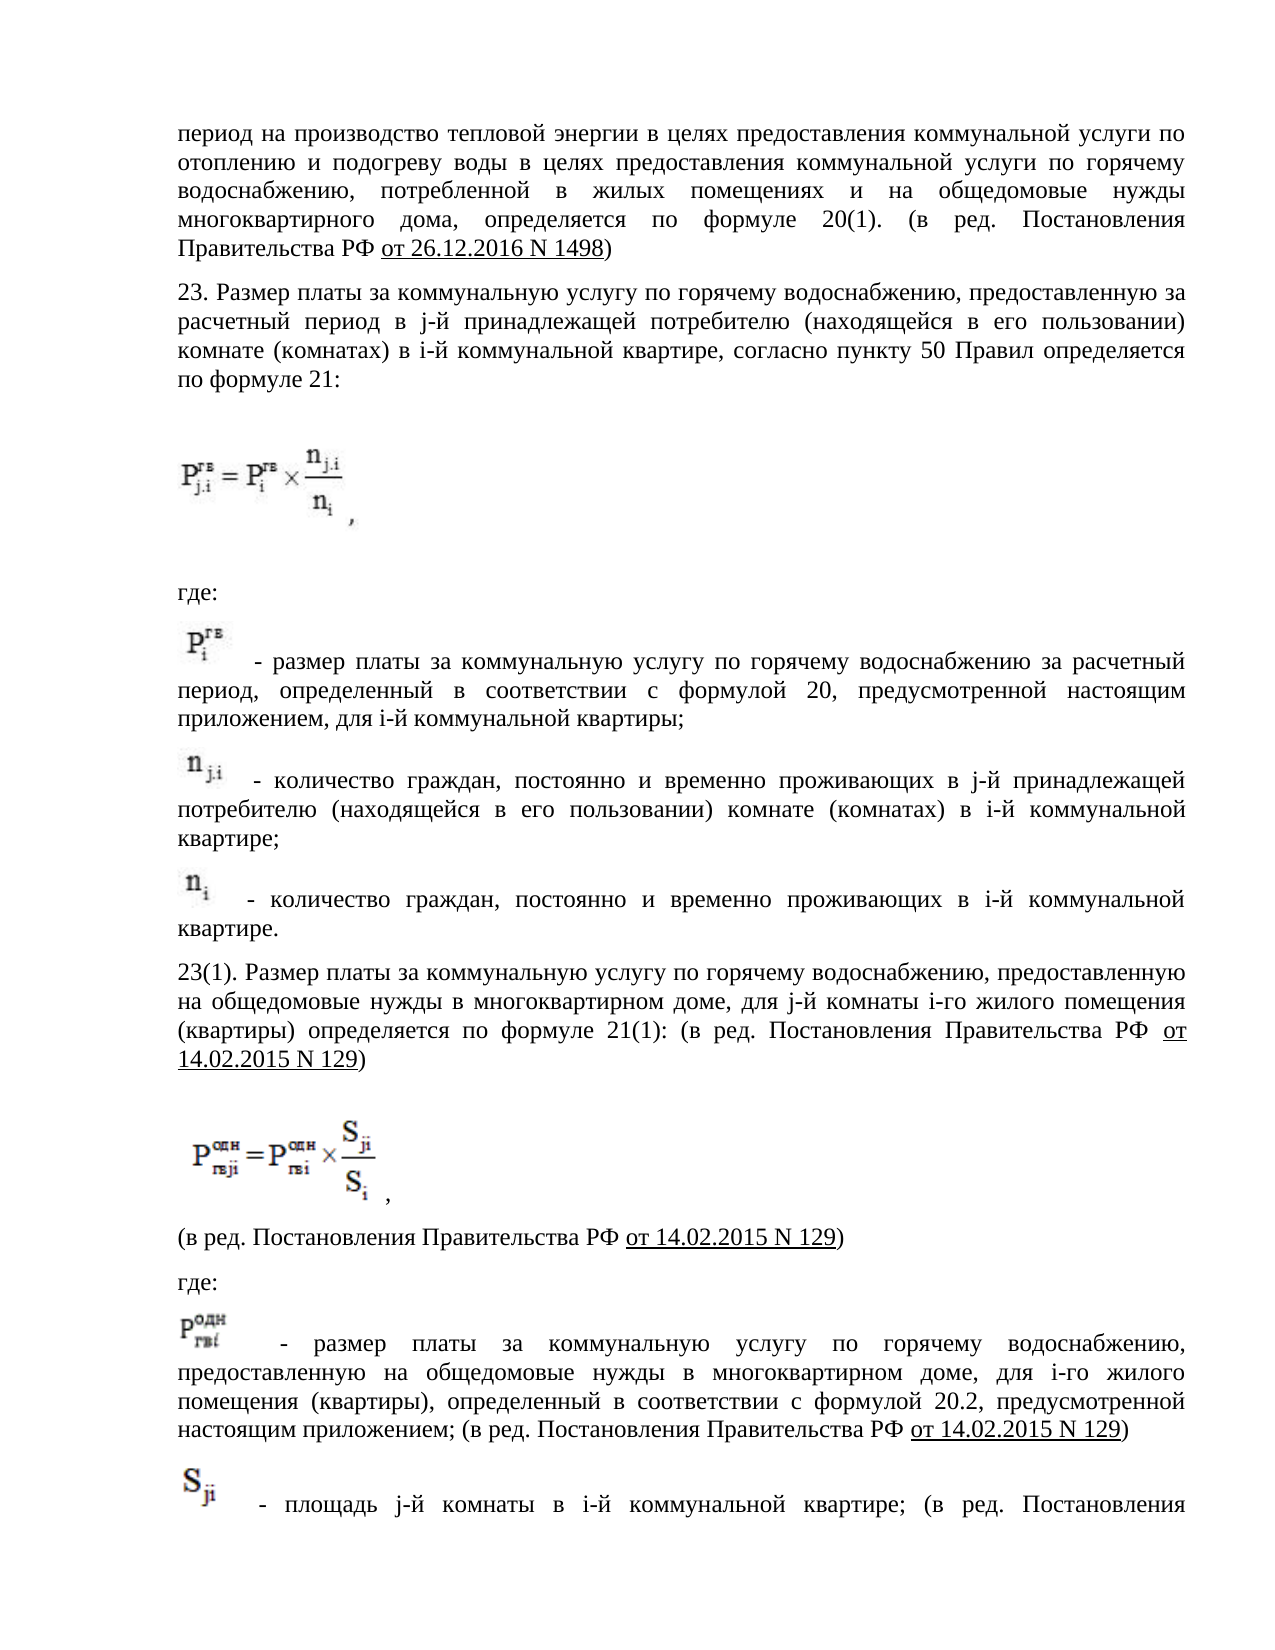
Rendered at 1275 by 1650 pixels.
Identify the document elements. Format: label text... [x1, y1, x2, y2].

text - количество граждан, постоянно и временно проживающих в j-й принадлежащей потребителю (находящейся в его пользовании) комнате (комнатах) в i-й коммунальной квартире; [177, 748, 1186, 851]
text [177, 118, 1186, 262]
picture [177, 1311, 229, 1352]
picture [177, 621, 234, 670]
text 23. Размер платы за коммунальную услугу по горячему водоснабжению, предоставленную за расчетный период в j-й принадлежащей потребителю (находящейся в его пользовании) комнате (комнатах) в i-й коммунальной квартире, согласно пункту 50 Правил определяется по формуле 21: [177, 277, 1186, 392]
text 23(1). Размер платы за коммунальную услугу по горячему водоснабжению, предоставленную на общедомовые нужды в многоквартирном доме, для j-й комнаты i-го жилого помещения (квартиры) определяется по формуле 21(1): (в ред. Постановления Правительства РФ от 14.02.2015 N 129) [177, 957, 1186, 1072]
text - количество граждан, постоянно и временно проживающих в i-й коммунальной квартире. [177, 867, 1186, 942]
text где: [177, 1267, 1186, 1295]
text (в ред. Постановления Правительства РФ от 14.02.2015 N 129) [177, 1222, 1186, 1251]
text где: [177, 577, 1186, 605]
picture [177, 1458, 223, 1512]
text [177, 1459, 1186, 1517]
text - размер платы за коммунальную услугу по горячему водоснабжению, предоставленную на общедомовые нужды в многоквартирном доме, для i-го жилого помещения (квартиры), определенный в соответствии с формулой 20.2, предусмотренной настоящим приложением; (в ред. Постановления Правительства РФ от 14.02.2015 N 129) [177, 1311, 1186, 1443]
text - размер платы за коммунальную услугу по горячему водоснабжению за расчетный период, определенный в соответствии с формулой 20, предусмотренной настоящим приложением, для i-й коммунальной квартиры; [177, 621, 1186, 732]
picture [177, 1116, 379, 1202]
text , [177, 1117, 1186, 1207]
picture [177, 436, 362, 533]
picture [177, 867, 217, 908]
picture [177, 747, 228, 789]
